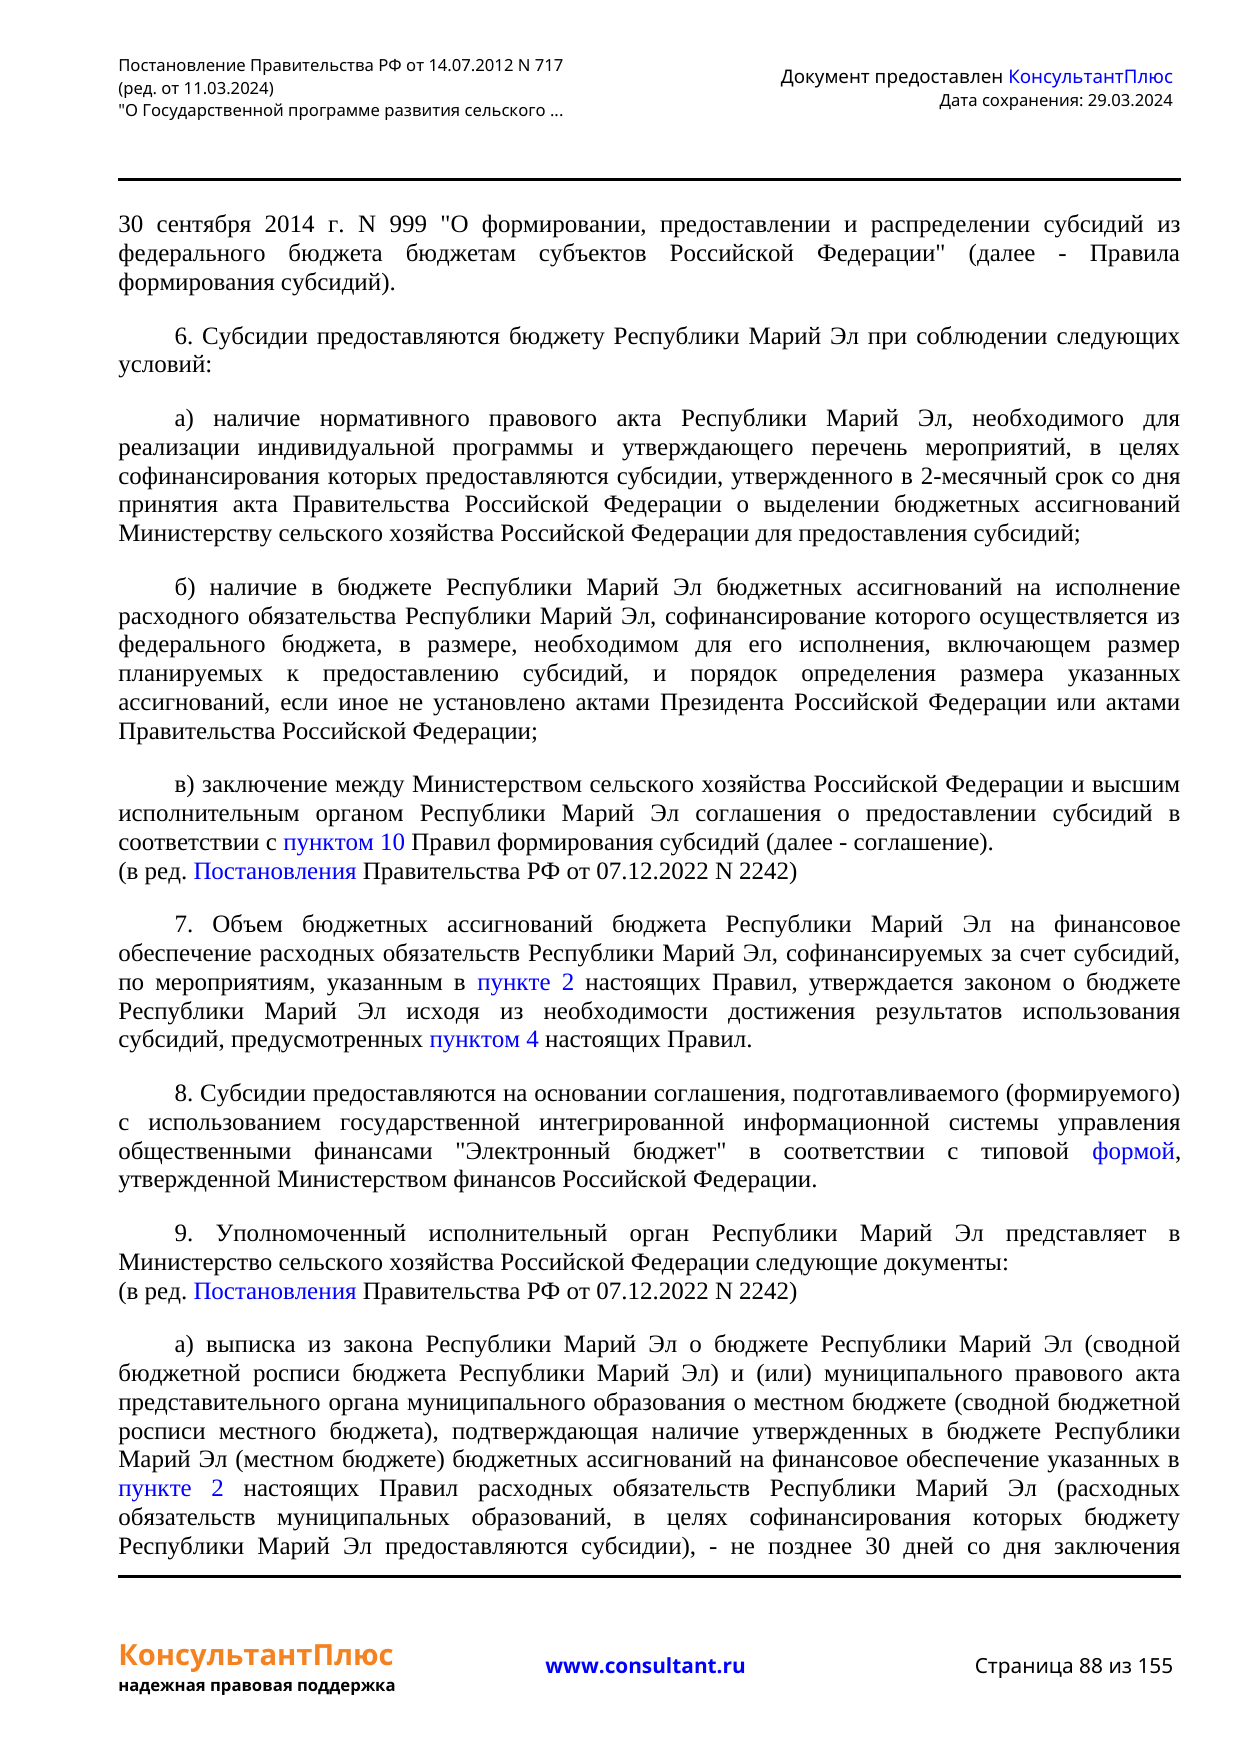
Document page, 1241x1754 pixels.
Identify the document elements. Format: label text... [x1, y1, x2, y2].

text б) наличие в бюджете Республики Марий Эл бюджетных ассигнований на исполнение расходного обязательства Республики Марий Эл, софинансирование которого осуществляется из федерального бюджета, в размере, необходимом для его исполнения, включающем размер планируемых к предоставлению субсидий, и порядок определения размера указанных ассигнований, если иное не установлено актами Президента Российской Федерации или актами Правительства Российской Федерации; [118, 572, 1181, 744]
text (в ред. Постановления Правительства РФ от 07.12.2022 N 2242) [118, 1276, 1181, 1304]
text 6. Субсидии предоставляются бюджету Республики Марий Эл при соблюдении следующих условий: [118, 321, 1181, 378]
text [118, 209, 1181, 296]
text в) заключение между Министерством сельского хозяйства Российской Федерации и высшим исполнительным органом Республики Марий Эл соглашения о предоставлении субсидий в соответствии с пунктом 10 Правил формирования субсидий (далее - соглашение). [118, 769, 1181, 856]
text 8. Субсидии предоставляются на основании соглашения, подготавливаемого (формируемого) с использованием государственной интегрированной информационной системы управления общественными финансами "Электронный бюджет" в соответствии с типовой формой, утвержденной Министерством финансов Российской Федерации. [118, 1078, 1181, 1193]
text (в ред. Постановления Правительства РФ от 07.12.2022 N 2242) [118, 856, 1181, 884]
text 9. Уполномоченный исполнительный орган Республики Марий Эл представляет в Министерство сельского хозяйства Российской Федерации следующие документы: [118, 1218, 1181, 1276]
text а) наличие нормативного правового акта Республики Марий Эл, необходимого для реализации индивидуальной программы и утверждающего перечень мероприятий, в целях софинансирования которых предоставляются субсидии, утвержденного в 2-месячный срок со дня принятия акта Правительства Российской Федерации о выделении бюджетных ассигнований Министерству сельского хозяйства Российской Федерации для предоставления субсидий; [118, 403, 1181, 547]
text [118, 1329, 1181, 1559]
text 7. Объем бюджетных ассигнований бюджета Республики Марий Эл на финансовое обеспечение расходных обязательств Республики Марий Эл, софинансируемых за счет субсидий, по мероприятиям, указанным в пункте 2 настоящих Правил, утверждается законом о бюджете Республики Марий Эл исходя из необходимости достижения результатов использования субсидий, предусмотренных пунктом 4 настоящих Правил. [118, 909, 1181, 1053]
